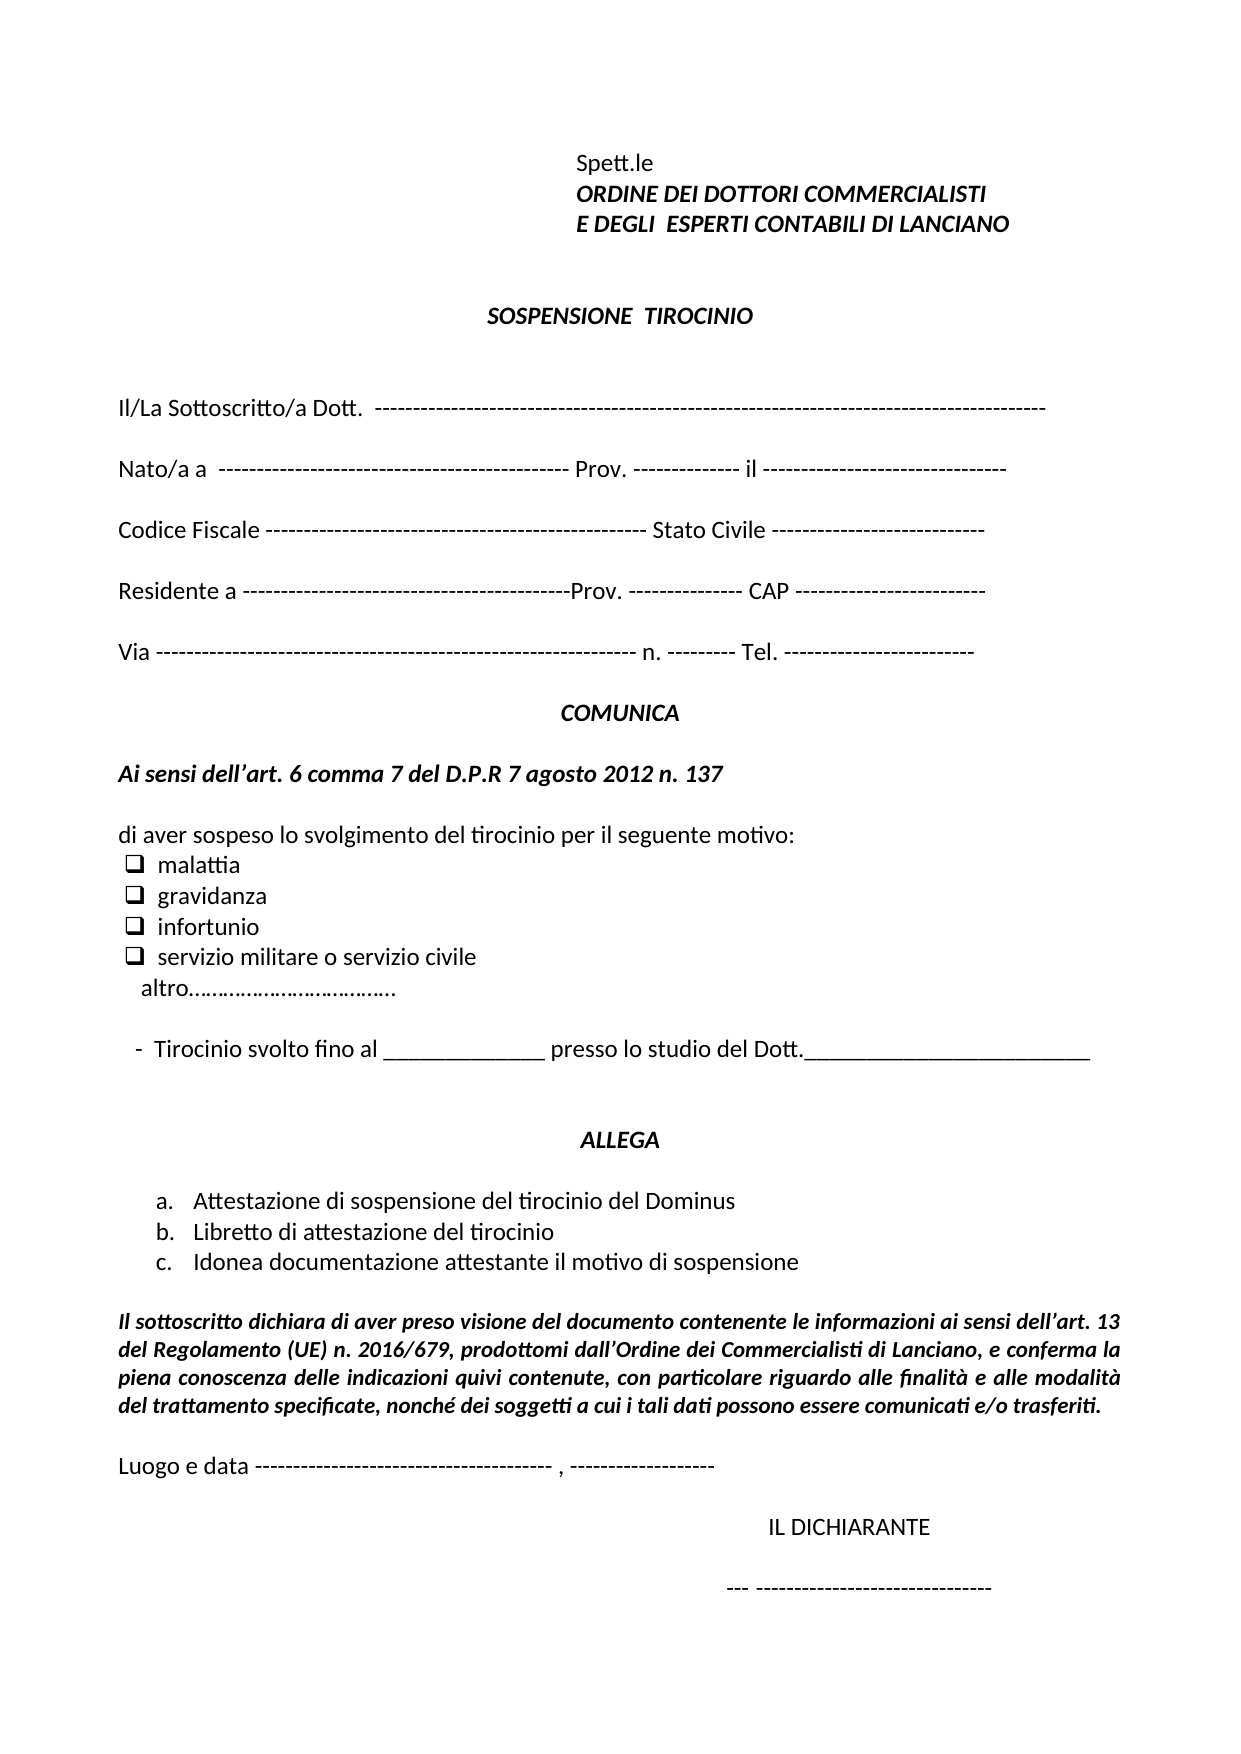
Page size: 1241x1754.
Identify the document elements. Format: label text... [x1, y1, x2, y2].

text Il sottoscritto dichiara di aver preso visione del documento contenente le informazioni ai sensi dell’art. 13 del Regolamento (UE) n. 2016/679, prodottomi dall’Ordine dei Commercialisti di Lanciano, e conferma la piena conoscenza delle indicazioni quivi contenute, con particolare riguardo alle finalità e alle modalità del trattamento specificate, nonché dei soggetti a cui i tali dati possono essere comunicati e/o trasferiti. [118, 1307, 1122, 1419]
text ⁭ gravidanza [118, 880, 1122, 911]
text ⁭ malattia [118, 849, 1122, 880]
text IL DICHIARANTE [118, 1511, 1122, 1542]
text --- ------------------------------- [118, 1572, 1122, 1603]
list Attestazione di sospensione del tirocinio del Dominus [156, 1185, 1122, 1216]
text di aver sospeso lo svolgimento del tirocinio per il seguente motivo: [118, 819, 1122, 849]
text Luogo e data --------------------------------------- , ------------------- [118, 1450, 1122, 1481]
text Il/La Sottoscritto/a Dott. ---------------------------------------------------------------------------------------- [118, 392, 1122, 422]
text Codice Fiscale -------------------------------------------------- Stato Civile ---------------------------- [118, 514, 1122, 544]
text COMUNICA [118, 697, 1122, 727]
text Spett.le [576, 148, 1122, 178]
text ALLEGA [118, 1124, 1122, 1155]
text Nato/a a ---------------------------------------------- Prov. -------------- il -------------------------------- [118, 453, 1122, 483]
text - Tirocinio svolto fino al _____________ presso lo studio del Dott._______________________ [118, 1033, 1122, 1063]
text ORDINE DEI DOTTORI COMMERCIALISTI [576, 178, 1122, 209]
text Residente a -------------------------------------------Prov. --------------- CAP ------------------------- [118, 575, 1122, 605]
list Libretto di attestazione del tirocinio [156, 1216, 1122, 1246]
text ⁭ infortunio [118, 911, 1122, 941]
text ⁭ servizio militare o servizio civile [118, 941, 1122, 972]
text altro……………………………… [118, 972, 1122, 1002]
text SOSPENSIONE TIROCINIO [118, 300, 1122, 331]
text Via --------------------------------------------------------------- n. --------- Tel. ------------------------- [118, 636, 1122, 666]
text Ai sensi dell’art. 6 comma 7 del D.P.R 7 agosto 2012 n. 137 [118, 758, 1122, 788]
text E DEGLI ESPERTI CONTABILI DI LANCIANO [576, 209, 1122, 239]
list Idonea documentazione attestante il motivo di sospensione [156, 1246, 1122, 1277]
